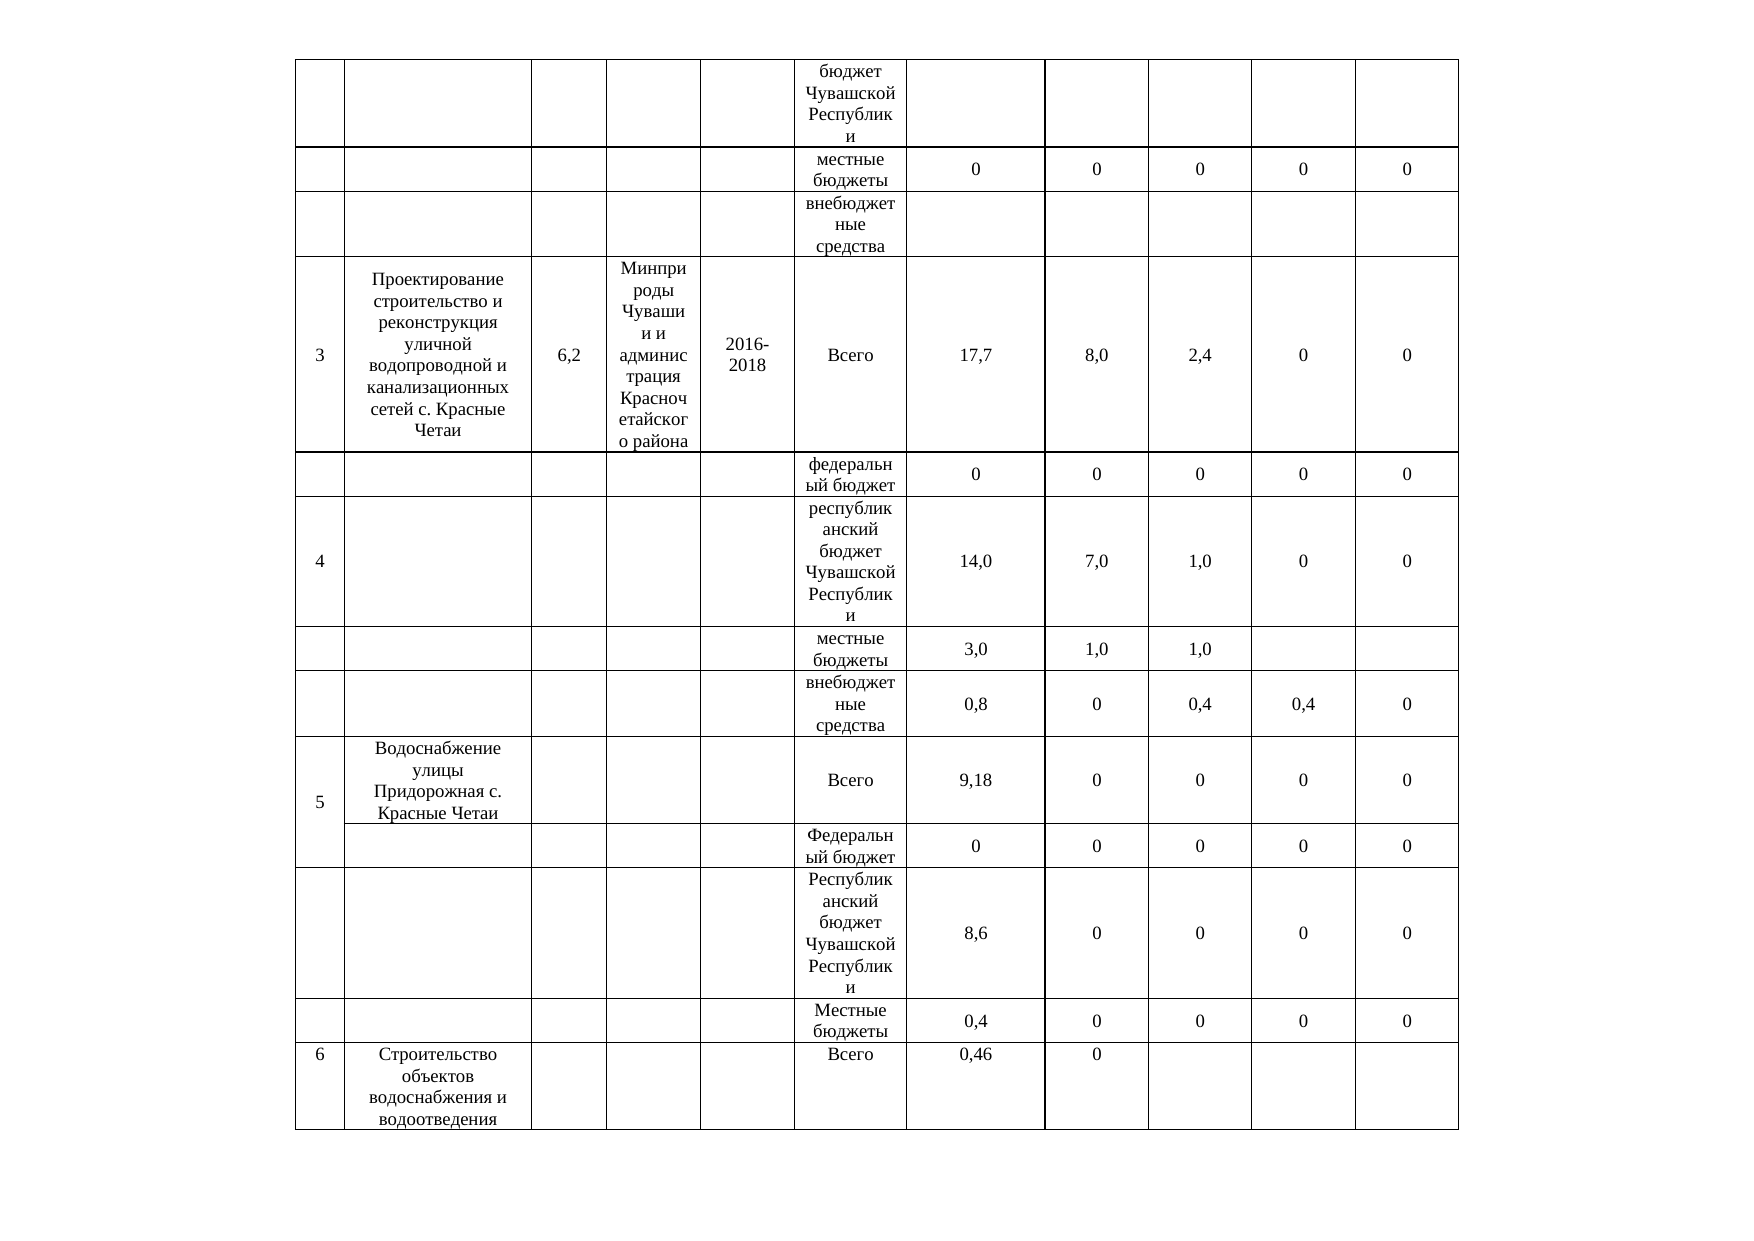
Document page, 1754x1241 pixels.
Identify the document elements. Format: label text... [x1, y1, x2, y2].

table_cell 0 [1046, 1043, 1148, 1129]
table_cell [296, 192, 344, 256]
table_cell Федеральный бюджет [795, 824, 906, 867]
table_cell 0 [1046, 737, 1148, 823]
table_cell 8,0 [1046, 257, 1148, 451]
table_cell 0,4 [907, 999, 1044, 1042]
table_cell [296, 999, 344, 1042]
table_cell местные бюджеты [795, 627, 906, 670]
table_cell [345, 868, 531, 998]
table_cell 0 [1252, 868, 1355, 998]
table_cell [1149, 192, 1251, 256]
table_cell [701, 868, 794, 998]
table_cell [907, 192, 1044, 256]
table_cell Водоснабжение улицы Придорожная с. Красные Четаи [345, 737, 531, 823]
table_cell Всего [795, 737, 906, 823]
table_cell [907, 60, 1044, 146]
table_cell 0 [1252, 737, 1355, 823]
table_cell 0 [1356, 671, 1458, 736]
table_cell [701, 497, 794, 626]
table_cell 0,8 [907, 671, 1044, 736]
table_cell [607, 868, 700, 998]
table_cell [1252, 627, 1355, 670]
table_cell 1,0 [1046, 627, 1148, 670]
table_cell 0 [1149, 737, 1251, 823]
table_cell [296, 868, 344, 998]
table_cell [607, 737, 700, 823]
table_cell 0 [1356, 257, 1458, 451]
table_cell [532, 60, 606, 146]
table_cell 0 [1149, 148, 1251, 191]
table_cell [607, 671, 700, 736]
table_cell 0 [1149, 824, 1251, 867]
table_cell 0 [1046, 148, 1148, 191]
table_cell [701, 192, 794, 256]
table_cell 0,46 [907, 1043, 1044, 1129]
table_cell 0 [1252, 257, 1355, 451]
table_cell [345, 1043, 531, 1129]
table_cell [607, 148, 700, 191]
table_cell 0 [1356, 737, 1458, 823]
table_cell [701, 671, 794, 736]
table_cell [701, 824, 794, 867]
table_cell [296, 60, 344, 146]
table_cell [532, 497, 606, 626]
table_cell [532, 453, 606, 496]
table_cell [532, 824, 606, 867]
table_cell 0 [1149, 453, 1251, 496]
table_cell [1356, 192, 1458, 256]
table_cell Проектирование строительство и реконструкция уличной водопроводной и канализационных сетей с. Красные Четаи [345, 257, 531, 451]
table_cell 0 [1356, 868, 1458, 998]
table_cell 7,0 [1046, 497, 1148, 626]
table_cell 0 [1356, 999, 1458, 1042]
table_cell 4 [296, 497, 344, 626]
table_cell 0 [1046, 868, 1148, 998]
table_cell 0 [907, 824, 1044, 867]
table_cell [701, 148, 794, 191]
table_cell [1046, 192, 1148, 256]
table_cell [1356, 1043, 1458, 1129]
table_cell [532, 192, 606, 256]
table_cell [1356, 60, 1458, 146]
table_cell [345, 60, 531, 146]
table_cell местные бюджеты [795, 148, 906, 191]
table_cell 1,0 [1149, 627, 1251, 670]
table_cell [701, 999, 794, 1042]
table_cell 0 [1356, 497, 1458, 626]
table_cell [345, 824, 531, 867]
table_cell 2016-2018 [701, 257, 794, 451]
table_cell [607, 60, 700, 146]
table_cell [345, 192, 531, 256]
table_cell 3,0 [907, 627, 1044, 670]
table_cell [296, 627, 344, 670]
table_cell [345, 453, 531, 496]
table_cell 9,18 [907, 737, 1044, 823]
table_cell [532, 737, 606, 823]
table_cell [795, 60, 906, 146]
table_cell [607, 453, 700, 496]
table_cell 1,0 [1149, 497, 1251, 626]
table_cell 0 [1252, 453, 1355, 496]
table_cell 0 [1252, 824, 1355, 867]
table_cell [296, 453, 344, 496]
table_cell 0 [1046, 999, 1148, 1042]
table_cell федеральный бюджет [795, 453, 906, 496]
table_cell [296, 148, 344, 191]
table_cell [345, 497, 531, 626]
table_cell [345, 999, 531, 1042]
table_cell 0 [1149, 868, 1251, 998]
table_cell [1046, 60, 1148, 146]
table_cell [345, 148, 531, 191]
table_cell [795, 868, 906, 998]
table_cell Местные бюджеты [795, 999, 906, 1042]
table_cell [532, 999, 606, 1042]
table_cell 6,2 [532, 257, 606, 451]
table_cell 0 [1046, 671, 1148, 736]
table_cell [701, 60, 794, 146]
table_cell [1356, 627, 1458, 670]
table_cell [1252, 1043, 1355, 1129]
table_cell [607, 257, 700, 451]
table_cell [701, 1043, 794, 1129]
table_cell 8,6 [907, 868, 1044, 998]
table_cell [1149, 1043, 1251, 1129]
table_cell [296, 671, 344, 736]
table_cell [701, 737, 794, 823]
table_cell внебюджетные средства [795, 192, 906, 256]
table_cell [607, 824, 700, 867]
table_cell внебюджетные средства [795, 671, 906, 736]
table_cell 0,4 [1149, 671, 1251, 736]
table_cell 0 [1356, 824, 1458, 867]
table_cell [532, 148, 606, 191]
table_cell республиканский бюджет Чувашской Республики [795, 497, 906, 626]
table_cell 0 [1046, 824, 1148, 867]
table_cell 17,7 [907, 257, 1044, 451]
table_cell [345, 671, 531, 736]
table_cell [532, 627, 606, 670]
table_cell [607, 497, 700, 626]
table_cell [607, 192, 700, 256]
table_cell [1252, 192, 1355, 256]
table_cell Всего [795, 257, 906, 451]
table_cell 0 [1356, 148, 1458, 191]
table_cell Всего [795, 1043, 906, 1129]
table_cell [1252, 60, 1355, 146]
table_cell [532, 1043, 606, 1129]
table_cell 0 [1252, 148, 1355, 191]
table_cell 0 [1356, 453, 1458, 496]
table_cell 0 [1252, 497, 1355, 626]
table_cell 5 [296, 737, 344, 867]
table_cell [701, 453, 794, 496]
table_cell [1149, 60, 1251, 146]
table_cell 0 [907, 453, 1044, 496]
table_cell 2,4 [1149, 257, 1251, 451]
table_cell 6 [296, 1043, 344, 1129]
table_cell [532, 868, 606, 998]
table_cell [532, 671, 606, 736]
table_cell 0 [1046, 453, 1148, 496]
table_cell 0,4 [1252, 671, 1355, 736]
table_cell 0 [1252, 999, 1355, 1042]
table_cell [701, 627, 794, 670]
table_cell [607, 999, 700, 1042]
table_cell [345, 627, 531, 670]
table_cell 14,0 [907, 497, 1044, 626]
table_cell 0 [1149, 999, 1251, 1042]
table_cell 3 [296, 257, 344, 451]
table_cell [607, 1043, 700, 1129]
table_cell 0 [907, 148, 1044, 191]
table_cell [607, 627, 700, 670]
